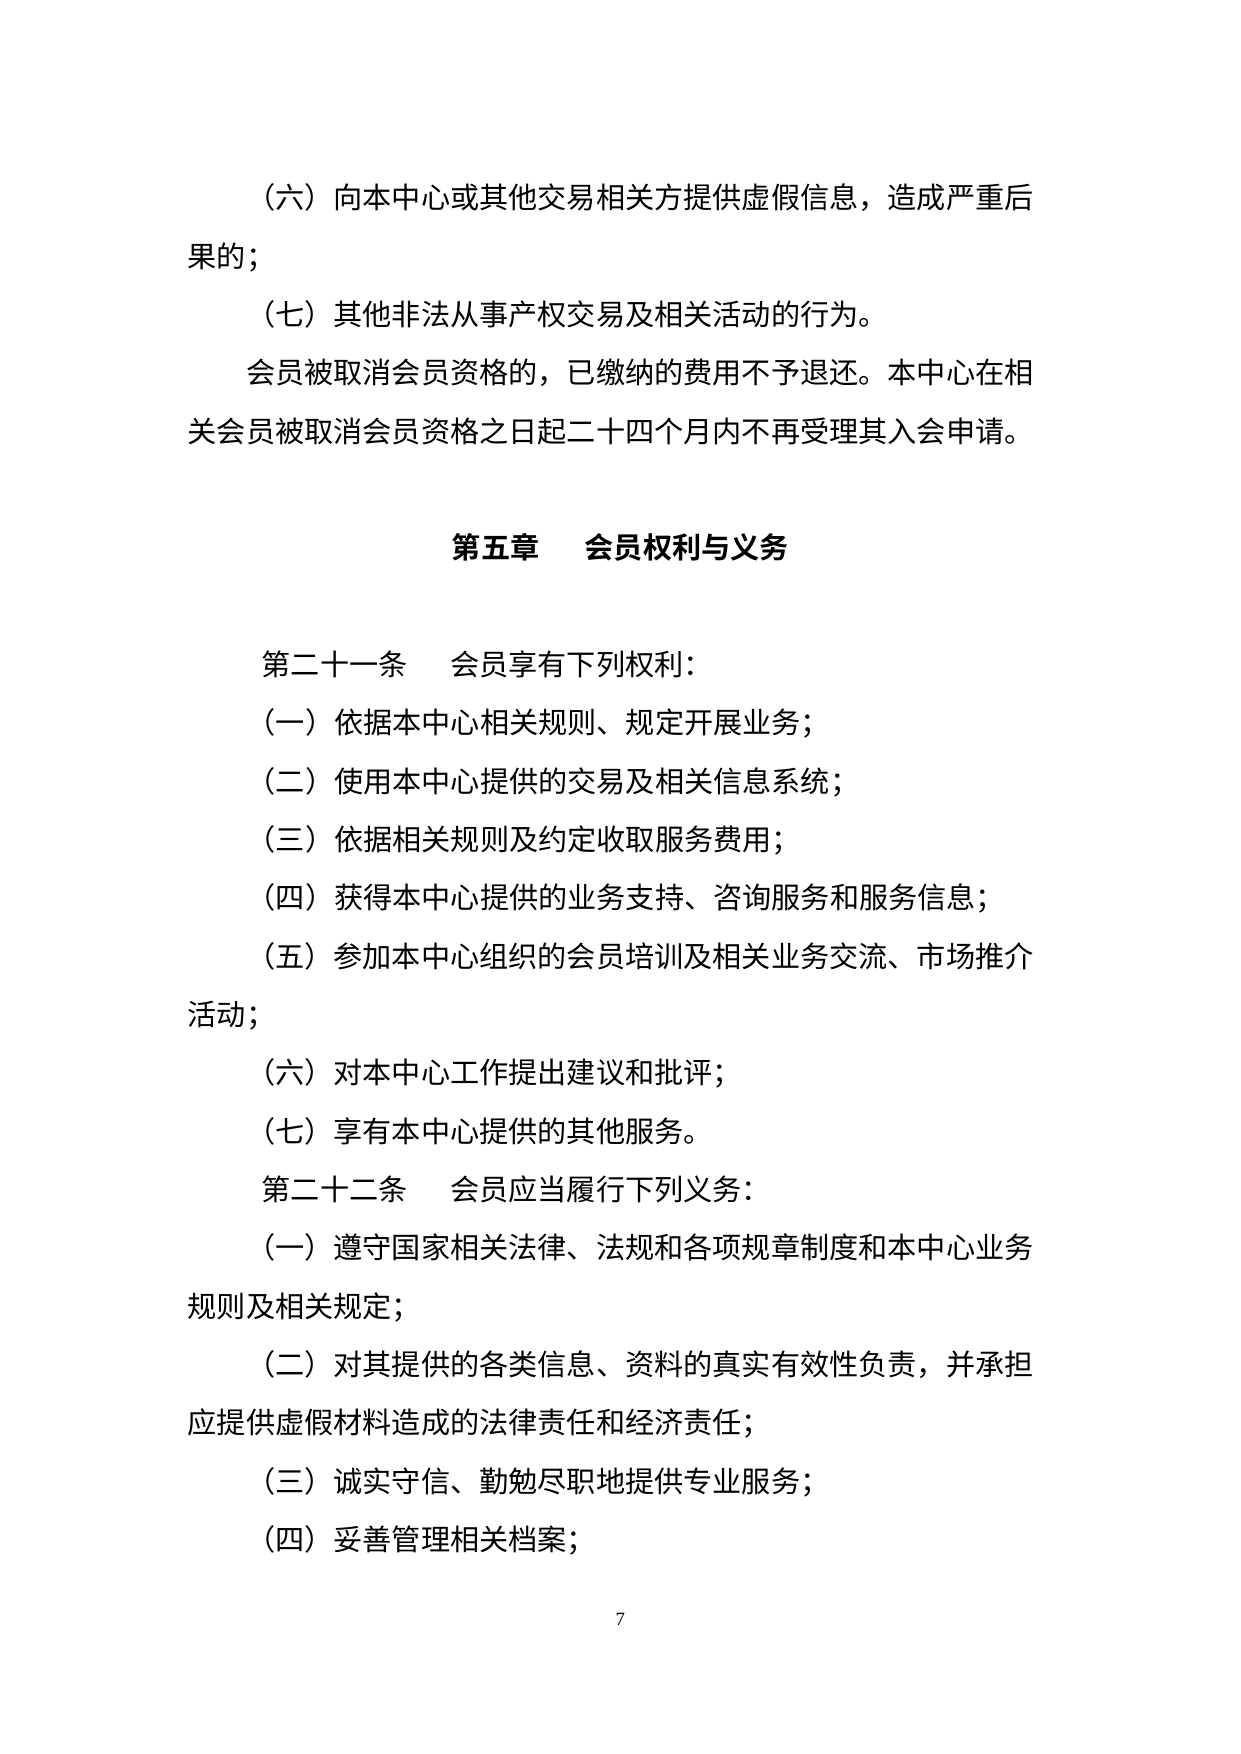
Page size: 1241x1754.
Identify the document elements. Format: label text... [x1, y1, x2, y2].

list 会员应当履行下列义务： [187, 1154, 1053, 1212]
text （五）参加本中心组织的会员培训及相关业务交流、市场推介活动； [187, 920, 1053, 1037]
text 会员被取消会员资格的，已缴纳的费用不予退还。本中心在相关会员被取消会员资格之日起二十四个月内不再受理其入会申请。 [187, 337, 1053, 454]
text （二）对其提供的各类信息、资料的真实有效性负责，并承担应提供虚假材料造成的法律责任和经济责任； [187, 1329, 1053, 1445]
list （一）依据本中心相关规则、规定开展业务； [187, 687, 1053, 745]
text （六）对本中心工作提出建议和批评； [187, 1037, 1053, 1095]
text （三）诚实守信、勤勉尽职地提供专业服务； [187, 1445, 1053, 1504]
text （四）妥善管理相关档案； [187, 1504, 1053, 1562]
text （七）其他非法从事产权交易及相关活动的行为。 [187, 279, 1053, 337]
text （七）享有本中心提供的其他服务。 [187, 1095, 1053, 1154]
text （一）遵守国家相关法律、法规和各项规章制度和本中心业务规则及相关规定； [187, 1212, 1053, 1329]
list 会员享有下列权利： [187, 629, 1053, 687]
text （六）向本中心或其他交易相关方提供虚假信息，造成严重后果的； [187, 162, 1053, 279]
list （四）获得本中心提供的业务支持、咨询服务和服务信息； [187, 862, 1053, 920]
list 会员权利与义务 [187, 512, 1053, 570]
list （二）使用本中心提供的交易及相关信息系统； [187, 745, 1053, 804]
list （三）依据相关规则及约定收取服务费用； [187, 804, 1053, 862]
